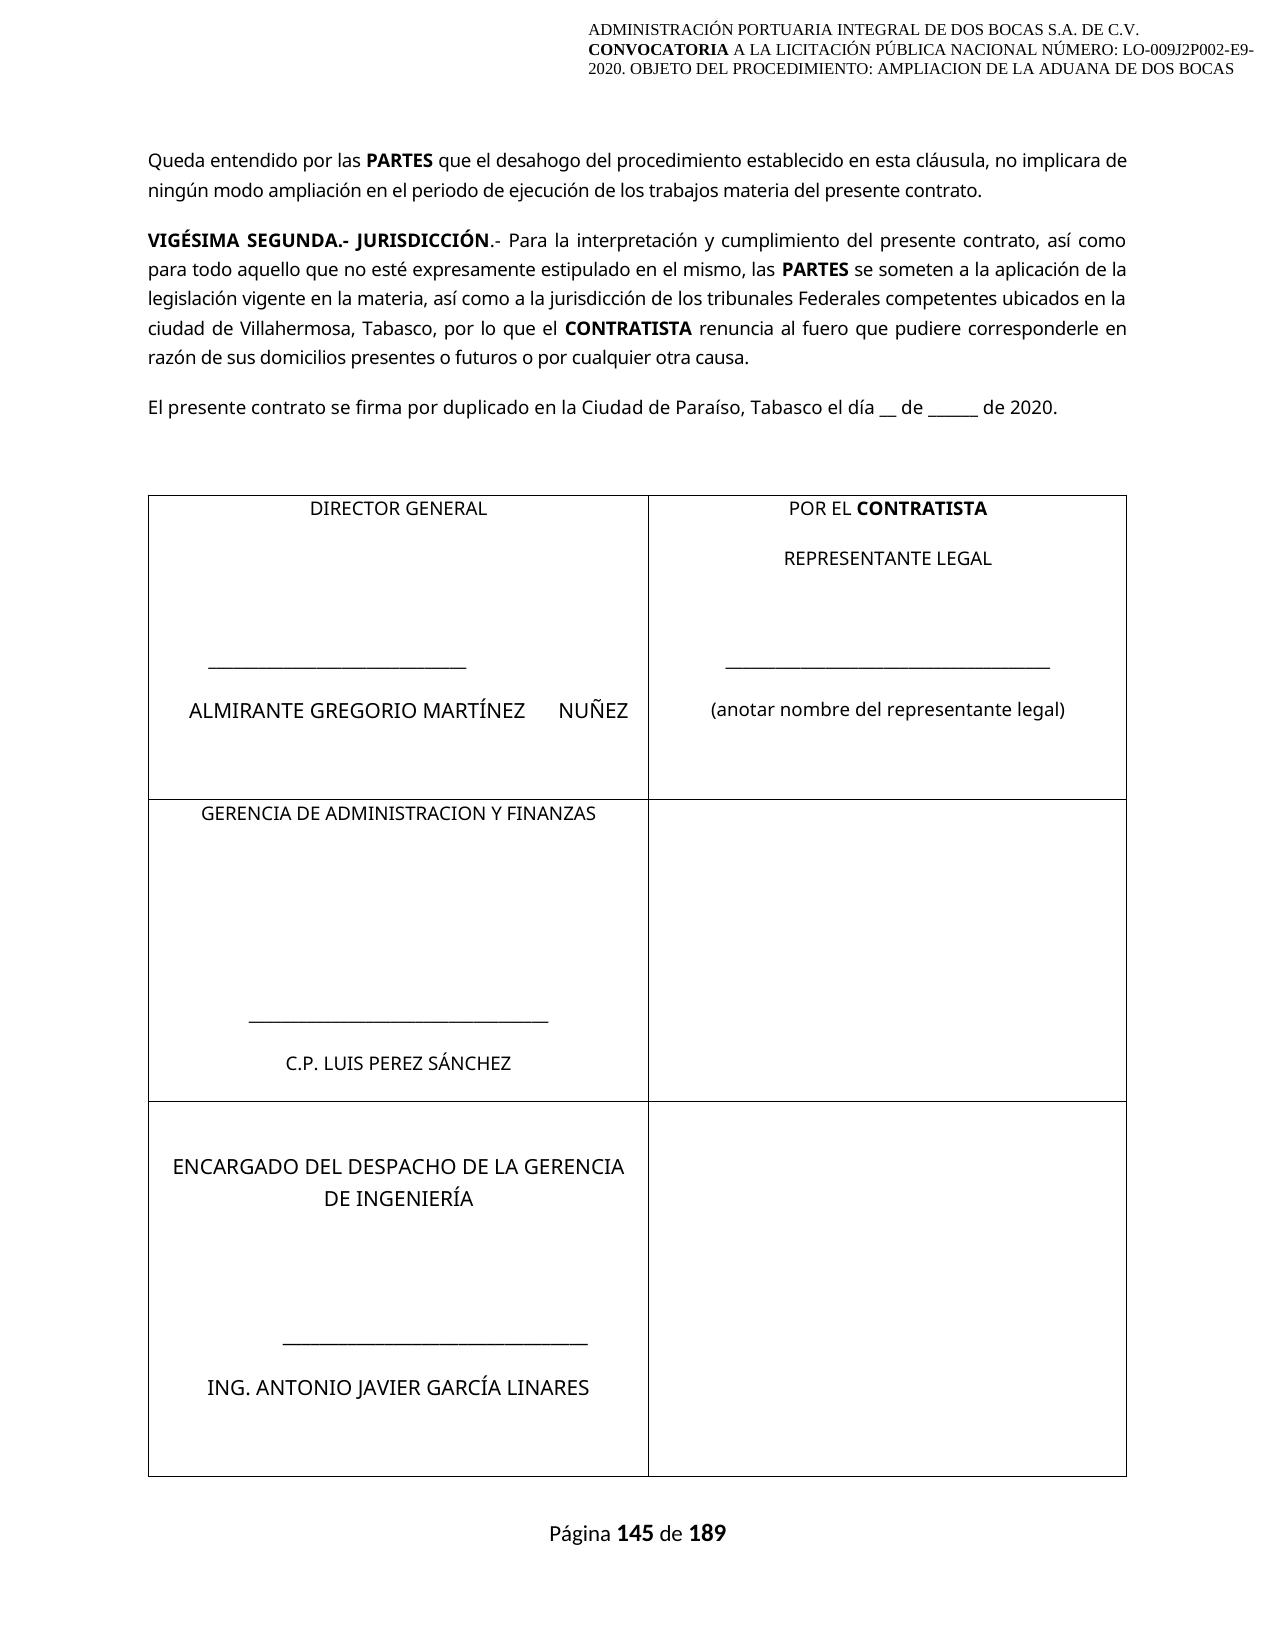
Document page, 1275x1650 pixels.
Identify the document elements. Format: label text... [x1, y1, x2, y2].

text El presente contrato se firma por duplicado en la Ciudad de Paraíso, Tabasco el día __ de ______ de 2020. [148, 394, 1127, 420]
table_header DIRECTOR GENERAL _______________________________ ALMIRANTE GREGORIO MARTÍNEZ NUÑEZ [149, 496, 648, 799]
table_cell [649, 800, 1126, 1101]
table_header POR EL CONTRATISTA REPRESENTANTE LEGAL _______________________________________ (anotar nombre del representante legal) [649, 496, 1126, 799]
table_cell [649, 1102, 1126, 1476]
table_cell ENCARGADO DEL DESPACHO DE LA GERENCIA DE INGENIERÍA _________________________________ ING. ANTONIO JAVIER GARCÍA LINARES [149, 1102, 648, 1476]
text VIGÉSIMA SEGUNDA.- JURISDICCIÓN.- Para la interpretación y cumplimiento del presente contrato, así como para todo aquello que no esté expresamente estipulado en el mismo, las PARTES se someten a la aplicación de la legislación vigente en la materia, así como a la jurisdicción de los tribunales Federales competentes ubicados en la ciudad de Villahermosa, Tabasco, por lo que el CONTRATISTA renuncia al fuero que pudiere corresponderle en razón de sus domicilios presentes o futuros o por cualquier otra causa. [148, 227, 1127, 370]
text Queda entendido por las PARTES que el desahogo del procedimiento establecido en esta cláusula, no implicara de ningún modo ampliación en el periodo de ejecución de los trabajos materia del presente contrato. [148, 148, 1127, 202]
table_cell GERENCIA DE ADMINISTRACION Y FINANZAS ____________________________________ C.P. LUIS PEREZ SÁNCHEZ [149, 800, 648, 1101]
